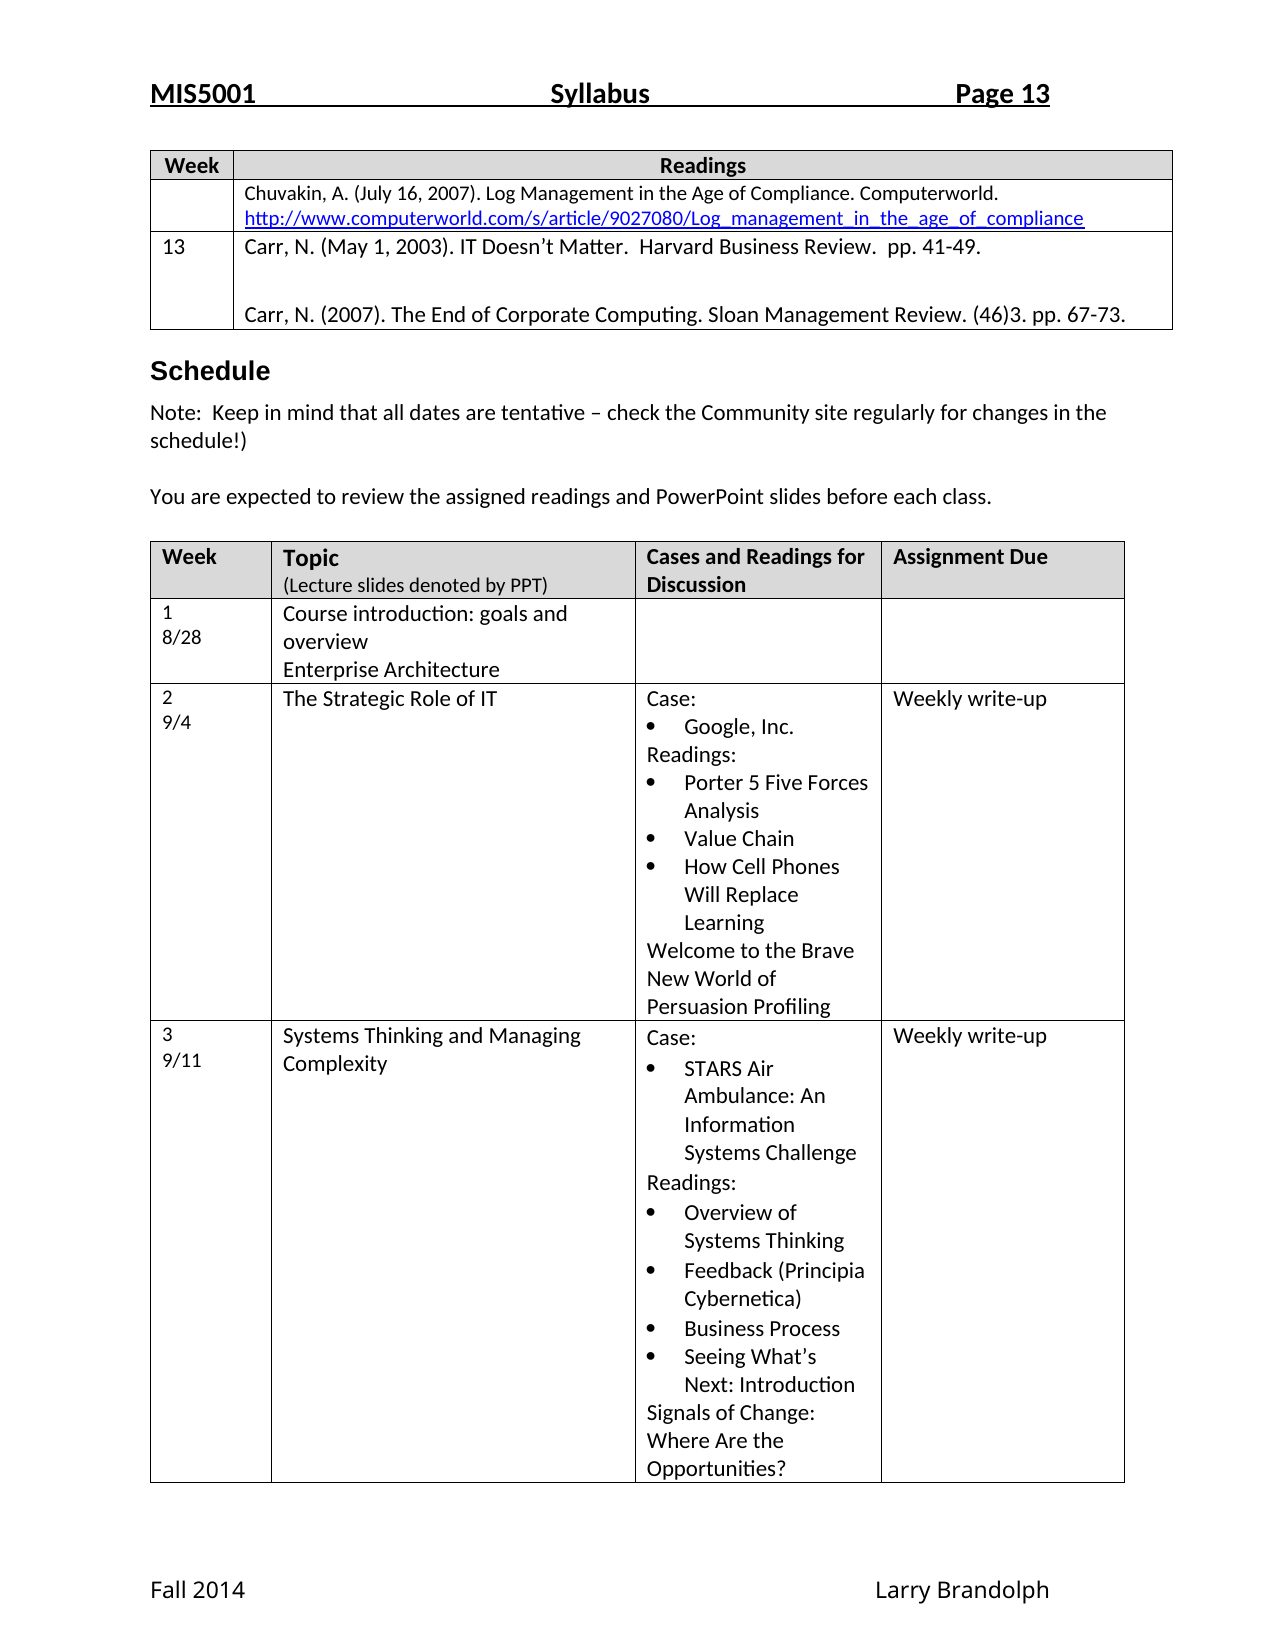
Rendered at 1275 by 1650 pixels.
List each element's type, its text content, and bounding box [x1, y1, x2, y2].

table_cell Carr, N. (May 1, 2003). IT Doesn’t Matter. Harvard Business Review. pp. 41-49. Carr, N. (2007). The End of Corporate Computing. Sloan Management Review. (46)3. pp. 67-73. [234, 232, 1172, 328]
table_cell Weekly write-up [882, 684, 1124, 1020]
table_header Topic (Lecture slides denoted by PPT) [272, 542, 635, 598]
table_cell 12 [151, 180, 233, 231]
text Note: Keep in mind that all dates are tentative – check the Community site regularly for changes in the schedule!) [150, 398, 1125, 454]
table_cell Weekly write-up [882, 1021, 1124, 1482]
subtitle Schedule [150, 354, 1125, 386]
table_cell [234, 180, 1172, 231]
table_cell Case: Google, Inc. Readings: Porter 5 Five Forces Analysis Value Chain How Cell Phones Will Replace Learning Welcome to the Brave New World of Persuasion Profiling [636, 684, 881, 1020]
table_cell 3 9/11 [151, 1021, 271, 1482]
text You are expected to review the assigned readings and PowerPoint slides before each class. [150, 482, 1125, 510]
table_cell 2 9/4 [151, 684, 271, 1020]
table_cell Systems Thinking and Managing Complexity [272, 1021, 635, 1482]
table_cell [636, 599, 881, 683]
table_header Week [151, 151, 233, 179]
table_header Week [151, 542, 271, 598]
table_cell The Strategic Role of IT [272, 684, 635, 1020]
table_header Readings [234, 151, 1172, 179]
table_cell 13 [151, 232, 233, 328]
table_cell Course introduction: goals and overview Enterprise Architecture [272, 599, 635, 683]
table_header Assignment Due [882, 542, 1124, 598]
table_cell [882, 599, 1124, 683]
table_cell Case: STARS Air Ambulance: An Information Systems Challenge Readings: Overview of Systems Thinking Feedback (Principia Cybernetica) Business Process Seeing What’s Next: Introduction Signals of Change: Where Are the Opportunities? [636, 1021, 881, 1482]
table_cell 1 8/28 [151, 599, 271, 683]
table_header Cases and Readings for Discussion [636, 542, 881, 598]
